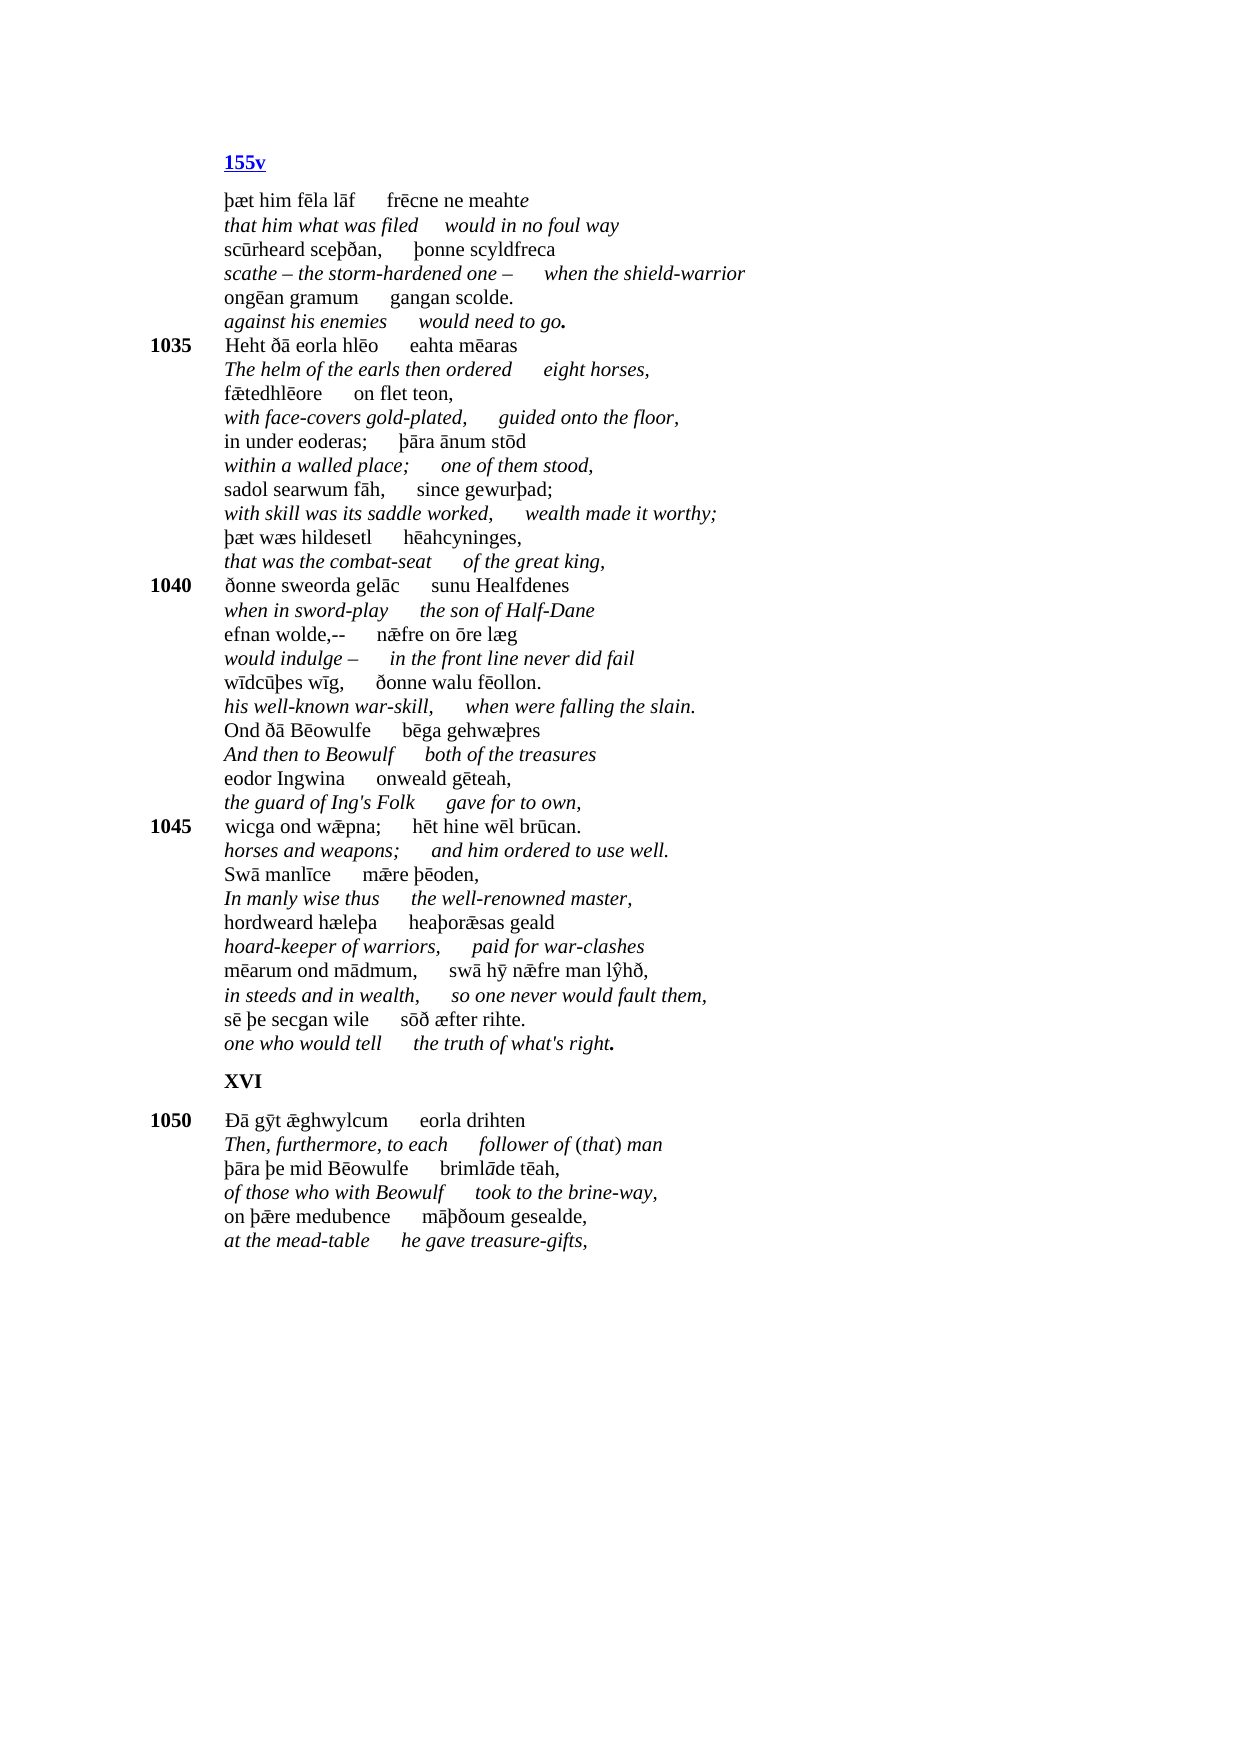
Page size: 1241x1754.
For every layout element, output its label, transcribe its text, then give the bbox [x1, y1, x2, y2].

text hordweard hæleþa heaþorǣsas geald hoard-keeper of warriors, paid for war-clashes [224, 910, 1090, 958]
text sadol searwum fāh, since gewurþad; with skill was its saddle worked, wealth made it worthy; [224, 477, 1090, 525]
text eodor Ingwina onweald gēteah, the guard of Ing's Folk gave for to own, [224, 766, 1090, 814]
text efnan wolde,-- nǣfre on ōre læg would indulge – in the front line never did fail [224, 622, 1090, 670]
text 1050 Ðā gȳt ǣghwylcum eorla drihten [150, 1107, 1090, 1132]
text fǣtedhlēore on flet teon, with face-covers gold-plated, guided onto the floor, [224, 381, 1090, 429]
text on þǣre medubence māþðoum gesealde, at the mead-table he gave treasure-gifts, [224, 1204, 1090, 1252]
text scūrheard sceþðan, þonne scyldfreca scathe – the storm-hardened one – when the shield-warrior [224, 237, 1090, 285]
text The helm of the earls then ordered eight horses, [224, 357, 1090, 381]
text sē þe secgan wile sōð æfter rihte. one who would tell the truth of what's right. [224, 1007, 1090, 1055]
text wīdcūþes wīg, ðonne walu fēollon. his well-known war-skill, when were falling the slain. [224, 670, 1090, 718]
text 1035 Heht ðā eorla hlēo eahta mēaras [150, 333, 1090, 357]
text 1040 ðonne sweorda gelāc sunu Healfdenes [150, 573, 1090, 597]
text 155v [224, 150, 1090, 174]
text horses and weapons; and him ordered to use well. [224, 838, 1090, 862]
text 1045 wicga ond wǣpna; hēt hine wēl brūcan. [150, 814, 1090, 838]
text XVI [224, 1069, 1090, 1093]
text mēarum ond mādmum, swā hȳ nǣfre man lŷhð, in steeds and in wealth, so one never would fault them, [224, 958, 1090, 1007]
text þæt him fēla lāf frēcne ne meahte that him what was filed would in no foul way [224, 188, 1090, 237]
text ongēan gramum gangan scolde. against his enemies would need to go. [224, 285, 1090, 333]
text Then, furthermore, to each follower of (that) man þāra þe mid Bēowulfe brimlāde tēah, of those who with Beowulf took to the brine-way, [224, 1132, 1090, 1204]
text Swā manlīce mǣre þēoden, In manly wise thus the well-renowned master, [224, 862, 1090, 910]
text in under eoderas; þāra ānum stōd within a walled place; one of them stood, [224, 429, 1090, 477]
text þæt wæs hildesetl hēahcyninges, that was the combat-seat of the great king, [224, 525, 1090, 573]
text Ond ðā Bēowulfe bēga gehwæþres And then to Beowulf both of the treasures [224, 718, 1090, 766]
text when in sword-play the son of Half-Dane [224, 597, 1090, 622]
